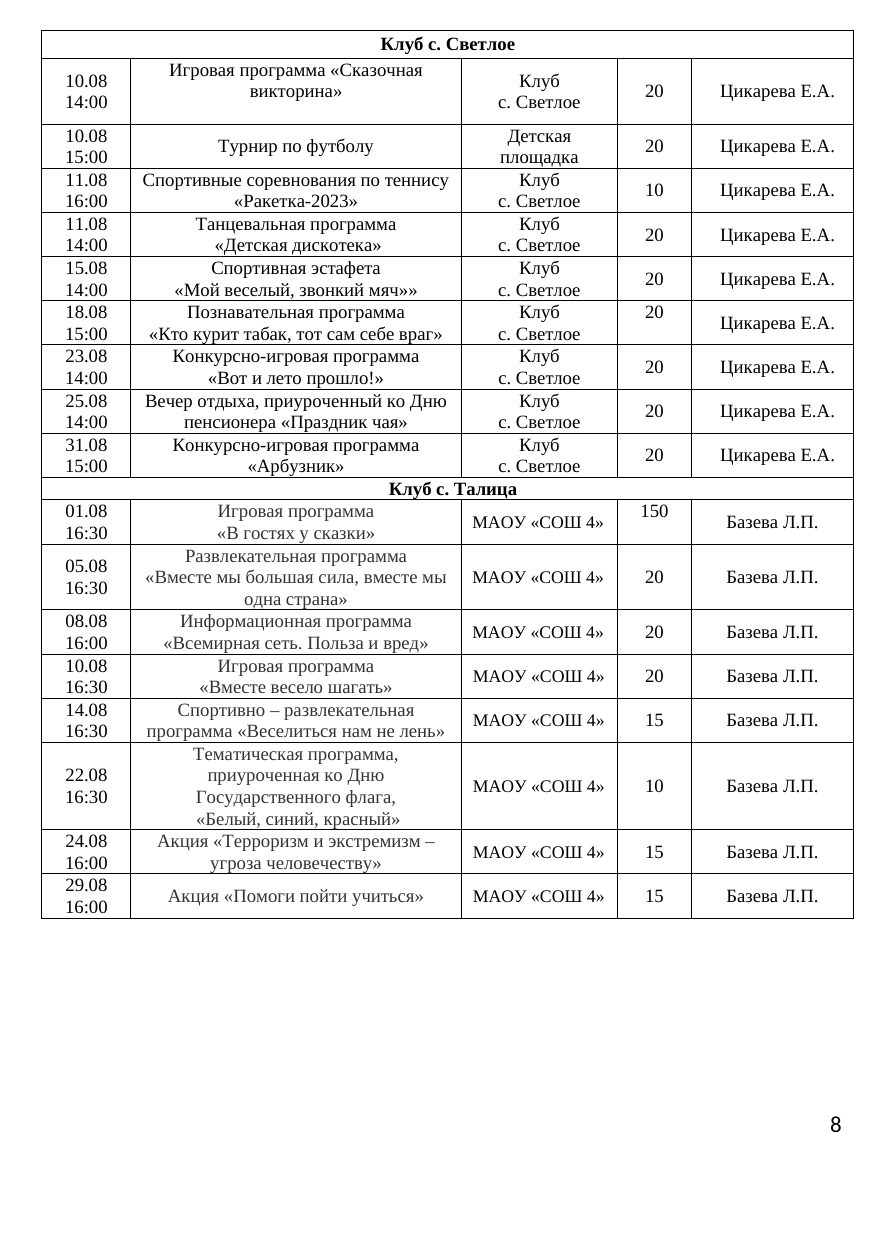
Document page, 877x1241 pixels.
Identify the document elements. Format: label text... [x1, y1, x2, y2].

table_cell 31.08 15:00 [42, 434, 130, 477]
table_cell 29.08 16:00 [42, 874, 130, 917]
table_cell 20 [618, 213, 691, 256]
table_cell Цикарева Е.А. [692, 59, 853, 123]
table_cell 15 [618, 699, 691, 742]
table_cell 10.08 16:30 [42, 655, 130, 698]
table_cell Клуб с. Светлое [462, 59, 617, 123]
table_cell 20 [618, 434, 691, 477]
table_cell Цикарева Е.А. [692, 169, 853, 212]
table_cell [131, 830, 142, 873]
table_cell Вечер отдыха, приуроченный ко Дню пенсионера «Праздник чая» [131, 390, 461, 433]
table_cell Спортивная эстафета «Мой веселый, звонкий мяч»» [131, 257, 461, 300]
table_cell Танцевальная программа «Детская дискотека» [131, 213, 461, 256]
table_cell МАОУ «СОШ 4» [462, 830, 617, 873]
table_cell 20 [618, 655, 691, 698]
table_cell Базева Л.П. [692, 545, 853, 609]
table_cell Конкурсно-игровая программа «Вот и лето прошло!» [131, 345, 461, 388]
table_cell Клуб с. Светлое [462, 213, 617, 256]
table_cell Игровая программа «Сказочная викторина» [131, 59, 461, 123]
table_cell 11.08 16:00 [42, 169, 130, 212]
table_cell Базева Л.П. [692, 500, 853, 543]
table_cell Цикарева Е.А. [692, 345, 853, 388]
table_cell 08.08 16:00 [42, 610, 130, 653]
table_cell Игровая программа «Вместе весело шагать» [131, 655, 461, 698]
table_cell 10 [618, 169, 691, 212]
table_cell МАОУ «СОШ 4» [462, 655, 617, 698]
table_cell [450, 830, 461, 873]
table_cell 150 [618, 500, 691, 543]
table_cell Базева Л.П. [692, 610, 853, 653]
table_cell Детская площадка [462, 125, 617, 168]
table_cell Цикарева Е.А. [692, 390, 853, 433]
table_cell 15 [618, 830, 691, 873]
table_cell Клуб с. Светлое [462, 345, 617, 388]
table_cell 11.08 14:00 [42, 213, 130, 256]
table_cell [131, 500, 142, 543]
table_cell Клуб с. Светлое [462, 169, 617, 212]
table_cell 20 [618, 390, 691, 433]
table_cell 15.08 14:00 [42, 257, 130, 300]
table_cell Тематическая программа, приуроченная ко Дню Государственного флага, «Белый, синий, красный» [131, 743, 461, 829]
table_cell Цикарева Е.А. [692, 125, 853, 168]
table_cell 20 [618, 59, 691, 123]
table_cell Клуб с. Светлое [42, 31, 853, 58]
table_cell Цикарева Е.А. [692, 213, 853, 256]
table_cell Базева Л.П. [692, 874, 853, 917]
table_cell 25.08 14:00 [42, 390, 130, 433]
table_cell 24.08 16:00 [42, 830, 130, 873]
table_cell 20 [618, 345, 691, 388]
table_cell МАОУ «СОШ 4» [462, 500, 617, 543]
table_cell Базева Л.П. [692, 743, 853, 829]
table_cell МАОУ «СОШ 4» [462, 743, 617, 829]
table_cell Акция «Помоги пойти учиться» [131, 874, 461, 917]
table_cell 10 [618, 743, 691, 829]
table_cell 14.08 16:30 [42, 699, 130, 742]
table_cell МАОУ «СОШ 4» [462, 699, 617, 742]
table_cell Развлекательная программа «Вместе мы большая сила, вместе мы одна страна» [131, 545, 461, 609]
table_cell Цикарева Е.А. [692, 301, 853, 344]
table_cell 10.08 15:00 [42, 125, 130, 168]
table_cell 23.08 14:00 [42, 345, 130, 388]
table_cell 22.08 16:30 [42, 743, 130, 829]
table_cell Турнир по футболу [131, 125, 461, 168]
table_cell МАОУ «СОШ 4» [462, 545, 617, 609]
table_cell 20 [618, 545, 691, 609]
table_cell Базева Л.П. [692, 830, 853, 873]
table_cell 20 [618, 125, 691, 168]
table_cell Познавательная программа «Кто курит табак, тот сам себе враг» [131, 301, 461, 344]
table_cell 20 [618, 301, 691, 344]
table_cell 18.08 15:00 [42, 301, 130, 344]
table_cell Базева Л.П. [692, 699, 853, 742]
table_cell Клуб с. Светлое [462, 390, 617, 433]
table_cell МАОУ «СОШ 4» [462, 874, 617, 917]
table_cell 10.08 14:00 [42, 59, 130, 123]
table_cell 20 [618, 257, 691, 300]
table_cell 01.08 16:30 [42, 500, 130, 543]
table_cell Клуб с. Светлое [462, 434, 617, 477]
table_cell Клуб с. Светлое [462, 301, 617, 344]
table_cell Конкурсно-игровая программа «Арбузник» [131, 434, 461, 477]
table_cell 05.08 16:30 [42, 545, 130, 609]
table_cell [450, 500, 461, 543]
table_cell МАОУ «СОШ 4» [462, 610, 617, 653]
table_cell Клуб с. Талица [42, 478, 853, 499]
table_cell 20 [618, 610, 691, 653]
table_cell Клуб с. Светлое [462, 257, 617, 300]
table_cell Базева Л.П. [692, 655, 853, 698]
table_cell Цикарева Е.А. [692, 434, 853, 477]
table_cell Цикарева Е.А. [692, 257, 853, 300]
table_cell 15 [618, 874, 691, 917]
table_cell Спортивные соревнования по теннису «Ракетка-2023» [131, 169, 461, 212]
